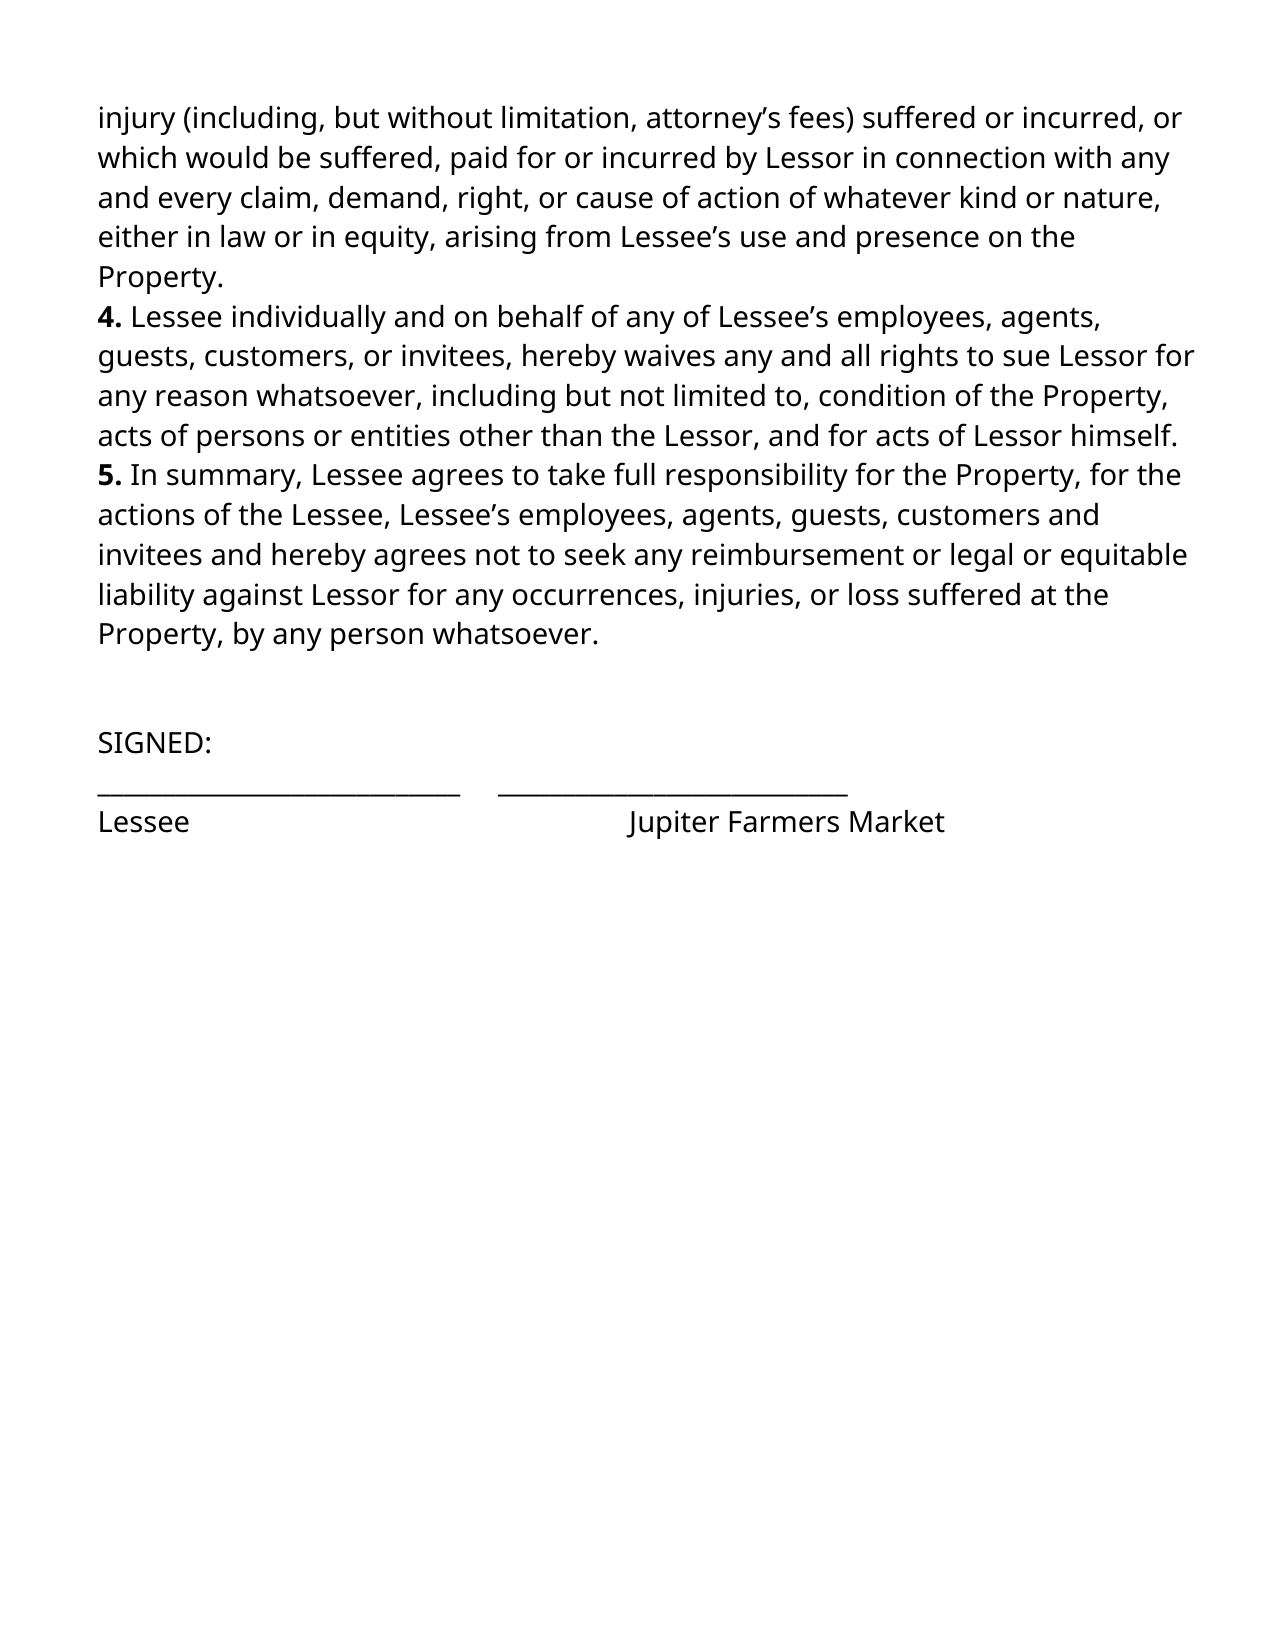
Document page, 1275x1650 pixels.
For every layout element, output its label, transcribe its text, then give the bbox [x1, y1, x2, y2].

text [97, 97, 1200, 682]
text Lessee Jupiter Farmers Market [97, 802, 1200, 841]
text SIGNED: ____________________________ ___________________________ [97, 722, 1200, 801]
